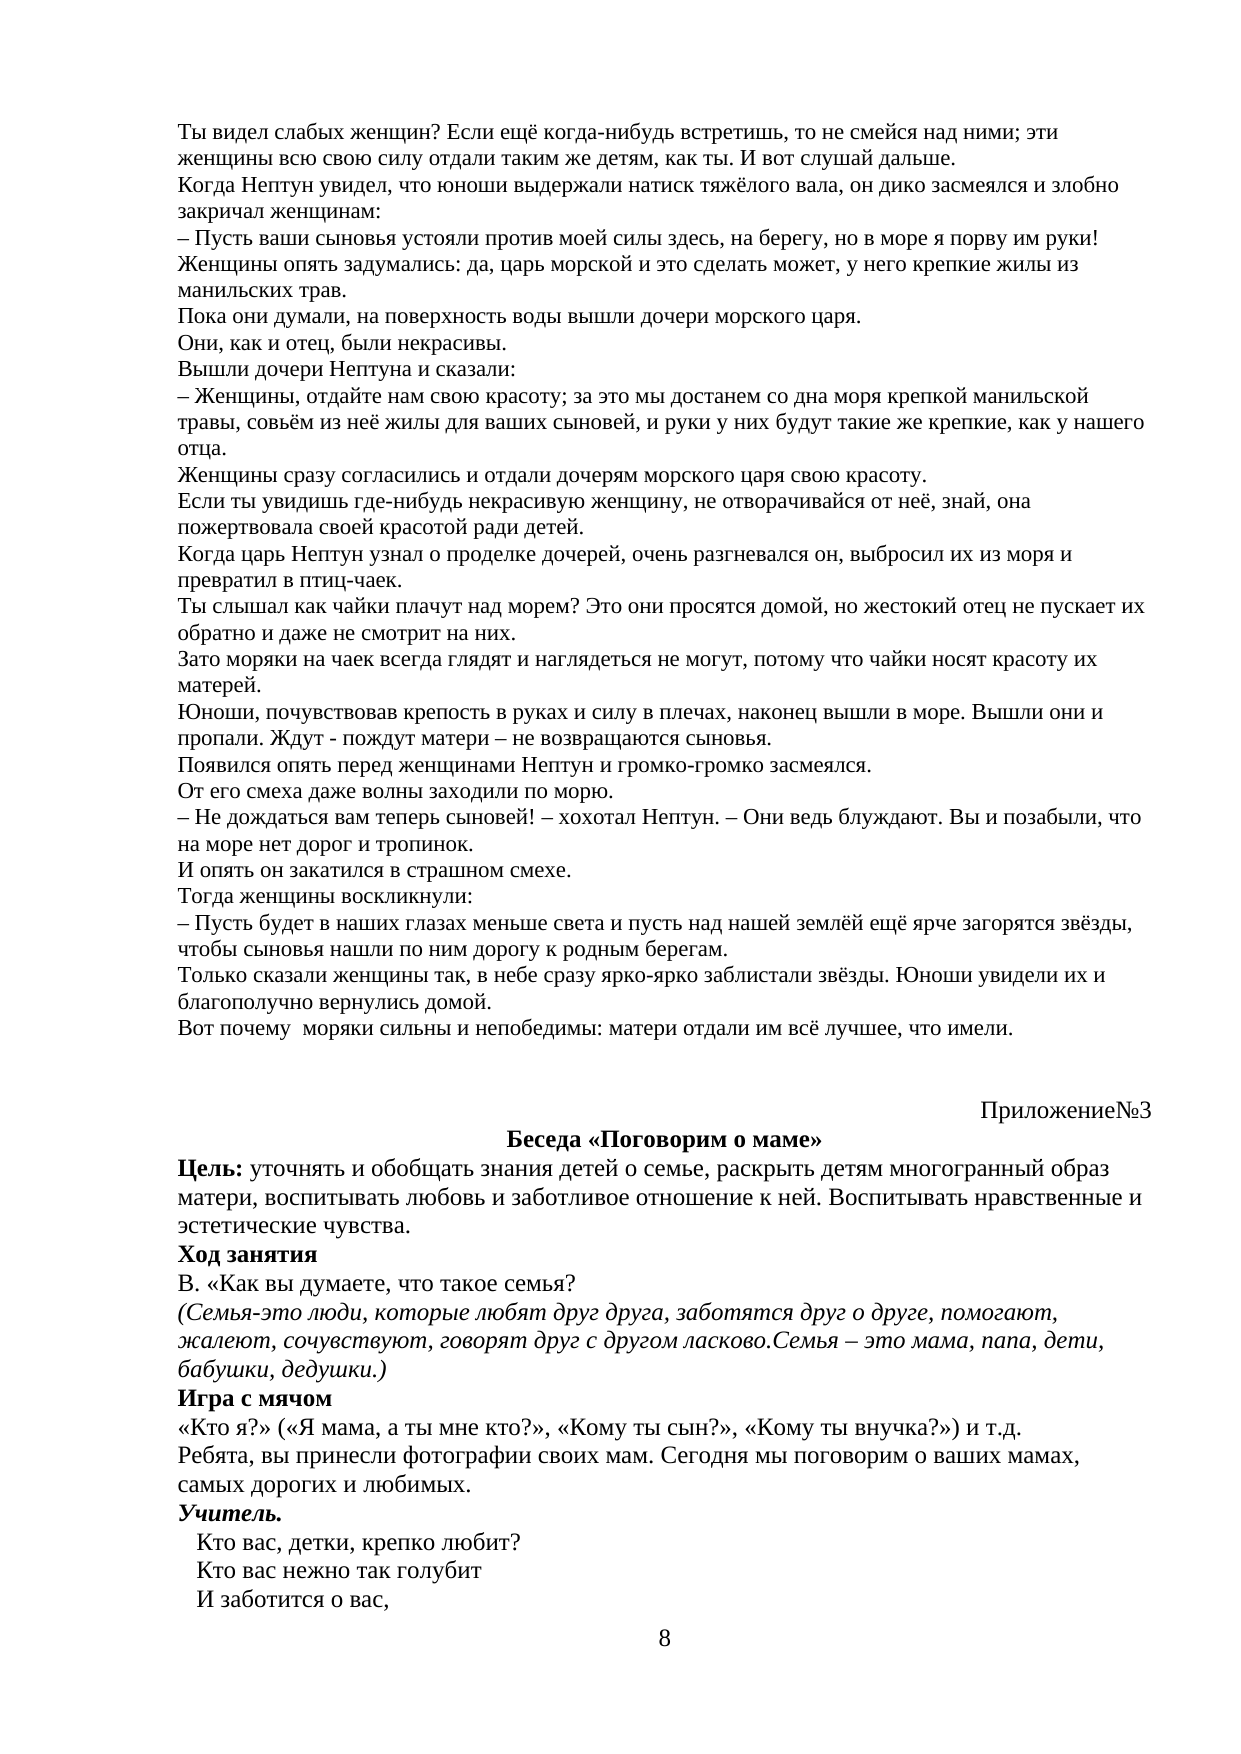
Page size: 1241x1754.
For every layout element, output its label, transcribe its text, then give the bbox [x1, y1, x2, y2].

text Ты слышал как чайки плачут над морем? Это они просятся домой, но жестокий отец не пускает их обратно и даже не смотрит на них. [177, 592, 1152, 645]
text Они, как и отец, были некрасивы. [177, 329, 1152, 355]
text В. «Как вы думаете, что такое семья? [177, 1268, 1152, 1297]
text Ребята, вы принесли фотографии своих мам. Сегодня мы поговорим о ваших мамах, самых дорогих и любимых. [177, 1441, 1152, 1498]
text Женщины опять задумались: да, царь морской и это сделать может, у него крепкие жилы из манильских трав. [177, 250, 1152, 303]
text Кто вас, детки, крепко любит? [177, 1527, 1152, 1556]
text Женщины сразу согласились и отдали дочерям морского царя свою красоту. [177, 461, 1152, 487]
text – Женщины, отдайте нам свою красоту; за это мы достанем со дна моря крепкой манильской травы, совьём из неё жилы для ваших сыновей, и руки у них будут такие же крепкие, как у нашего отца. [177, 382, 1152, 461]
text Появился опять перед женщинами Нептун и громко-громко засмеялся. [177, 751, 1152, 777]
text Цель: уточнять и обобщать знания детей о семье, раскрыть детям многогранный образ матери, воспитывать любовь и заботливое отношение к ней. Воспитывать нравственные и эстетические чувства. [177, 1153, 1152, 1239]
text Ход занятия [177, 1239, 1152, 1268]
text Ты видел слабых женщин? Если ещё когда-нибудь встретишь, то не смейся над ними; эти женщины всю свою силу отдали таким же детям, как ты. И вот слушай дальше. [177, 118, 1152, 171]
text Только сказали женщины так, в небе сразу ярко-ярко заблистали звёзды. Юноши увидели их и благополучно вернулись домой. [177, 961, 1152, 1014]
text (Семья-это люди, которые любят друг друга, заботятся друг о друге, помогают, жалеют, сочувствуют, говорят друг с другом ласково.Семья – это мама, папа, дети, бабушки, дедушки.) [177, 1297, 1152, 1383]
text От его смеха даже волны заходили по морю. [177, 777, 1152, 803]
text Кто вас нежно так голубит [177, 1556, 1152, 1584]
text – Пусть будет в наших глазах меньше света и пусть над нашей землёй ещё ярче загорятся звёзды, чтобы сыновья нашли по ним дорогу к родным берегам. [177, 909, 1152, 961]
text Когда царь Нептун узнал о проделке дочерей, очень разгневался он, выбросил их из моря и превратил в птиц-чаек. [177, 540, 1152, 592]
text Когда Нептун увидел, что юноши выдержали натиск тяжёлого вала, он дико засмеялся и злобно закричал женщинам: [177, 171, 1152, 223]
text Юноши, почувствовав крепость в руках и силу в плечах, наконец вышли в море. Вышли они и пропали. Ждут - пождут матери – не возвращаются сыновья. [177, 698, 1152, 751]
text Если ты увидишь где-нибудь некрасивую женщину, не отворачивайся от неё, знай, она пожертвовала своей красотой ради детей. [177, 487, 1152, 540]
text Игра с мячом [177, 1383, 1152, 1412]
text Вот почему моряки сильны и непобедимы: матери отдали им всё лучшее, что имели. [177, 1014, 1152, 1041]
text И заботится о вас, [177, 1584, 1152, 1613]
text «Кто я?» («Я мама, а ты мне кто?», «Кому ты сын?», «Кому ты внучка?») и т.д. [177, 1412, 1152, 1441]
text Вышли дочери Нептуна и сказали: [177, 355, 1152, 382]
text Учитель. [177, 1498, 1152, 1527]
text Зато моряки на чаек всегда глядят и наглядеться не могут, потому что чайки носят красоту их матерей. [177, 645, 1152, 698]
text И опять он закатился в страшном смехе. [177, 856, 1152, 882]
text Приложение№3 [177, 1096, 1152, 1124]
text – Не дождаться вам теперь сыновей! – хохотал Нептун. – Они ведь блуждают. Вы и позабыли, что на море нет дорог и тропинок. [177, 803, 1152, 856]
text Тогда женщины воскликнули: [177, 882, 1152, 909]
text – Пусть ваши сыновья устояли против моей силы здесь, на берегу, но в море я порву им руки! [177, 223, 1152, 250]
text Пока они думали, на поверхность воды вышли дочери морского царя. [177, 303, 1152, 329]
text Беседа «Поговорим о маме» [177, 1124, 1152, 1153]
